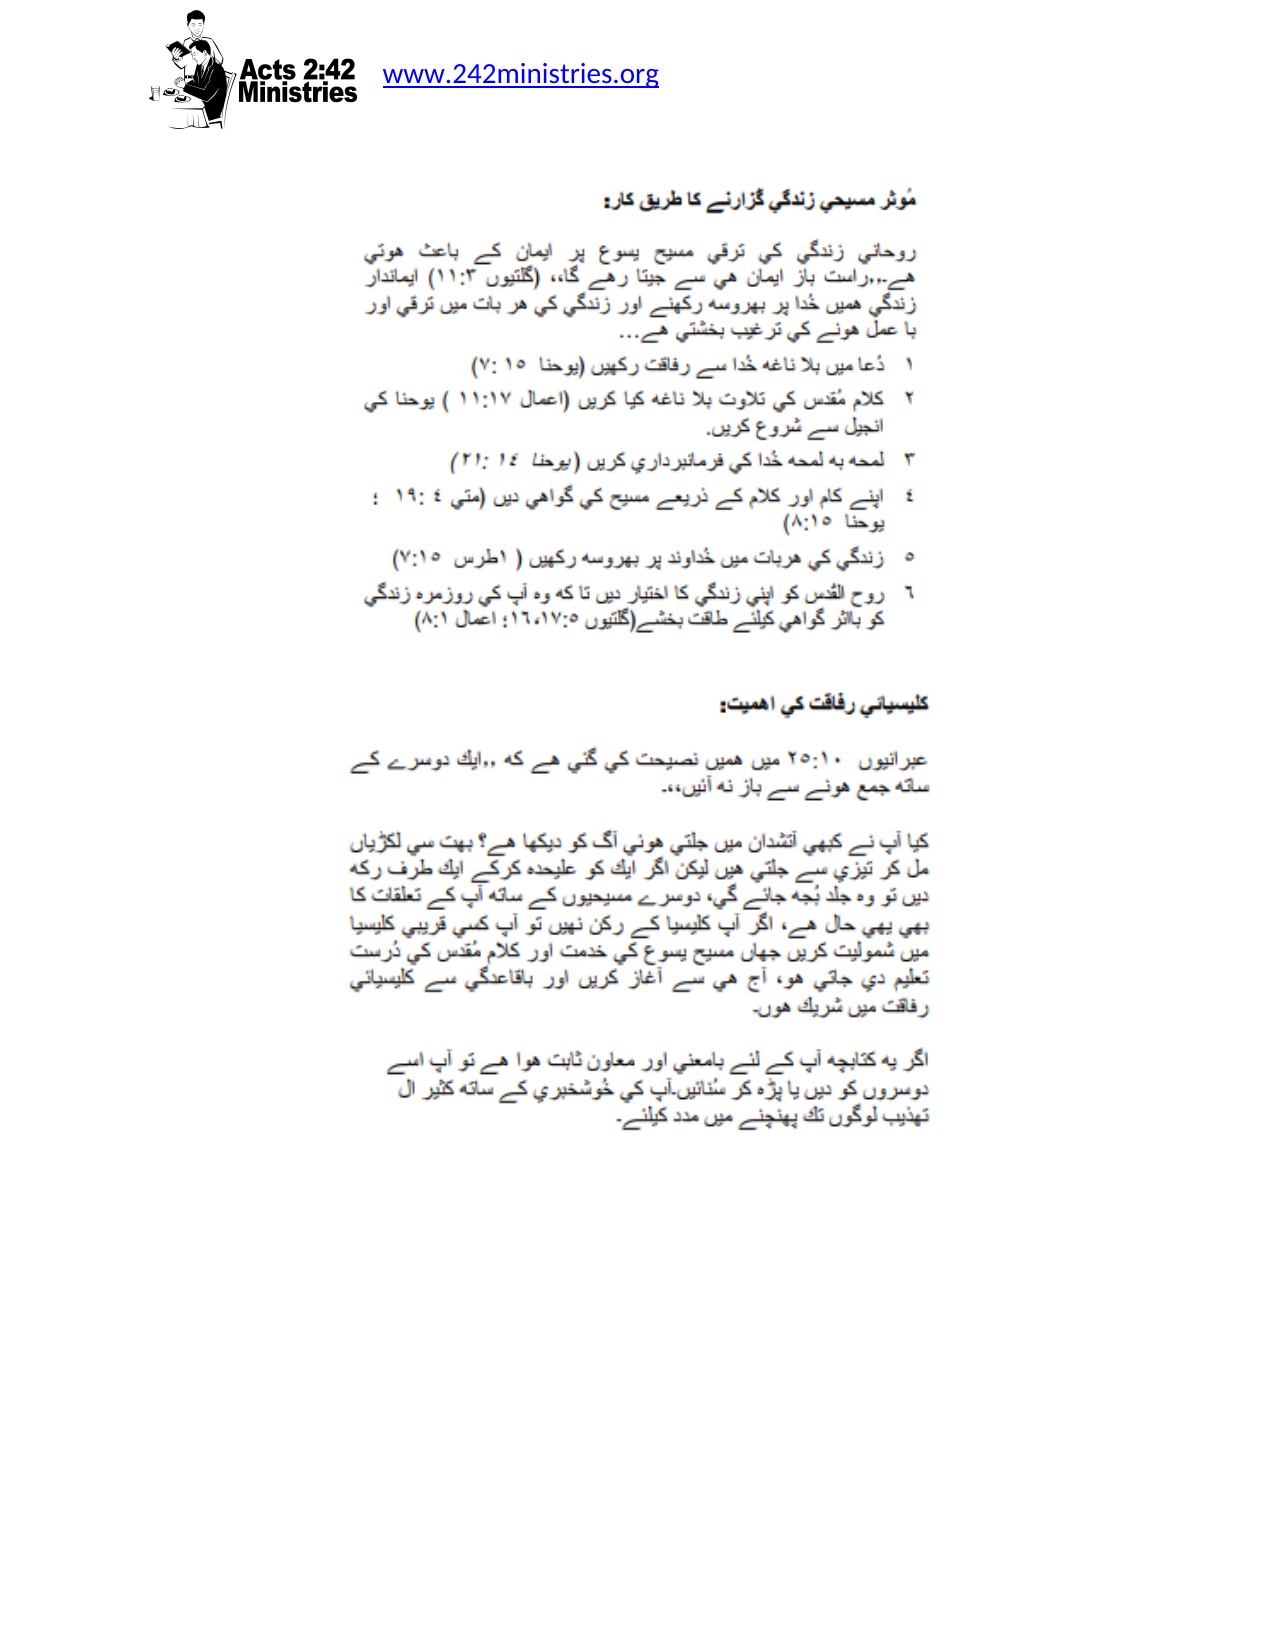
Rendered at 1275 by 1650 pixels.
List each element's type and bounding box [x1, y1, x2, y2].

picture [338, 679, 937, 1141]
picture [137, 1, 367, 140]
picture [346, 172, 929, 655]
